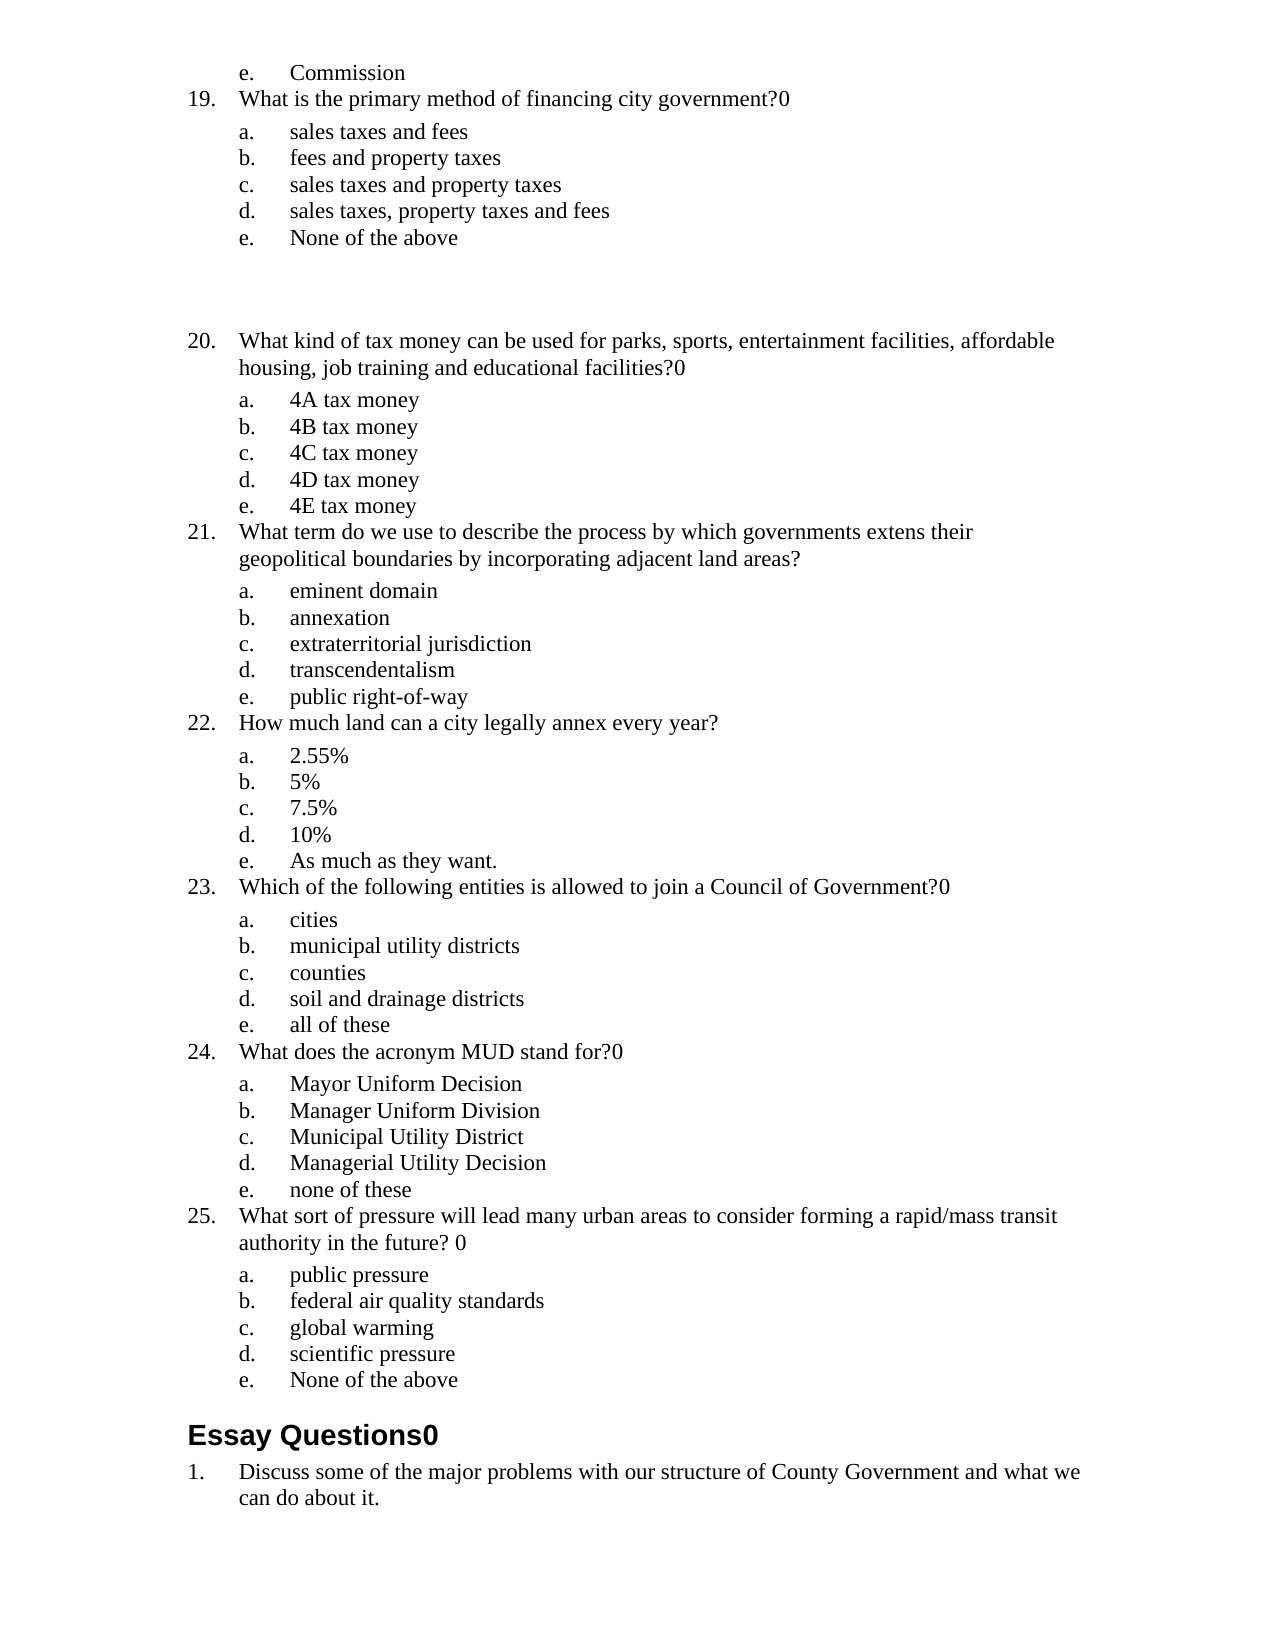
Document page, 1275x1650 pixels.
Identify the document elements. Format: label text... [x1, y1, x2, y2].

text b. federal air quality standards [238, 1287, 1087, 1314]
text c. 4C tax money [238, 439, 1087, 466]
text e. none of these [238, 1176, 1087, 1202]
text d. 10% [238, 821, 1087, 847]
text e. 4E tax money [238, 492, 1087, 518]
text e. None of the above [238, 1367, 1087, 1393]
text b. fees and property taxes [238, 144, 1087, 171]
list 21. What term do we use to describe the process by which governments extens their geopolitical boundaries by incorporating adjacent land areas? [187, 518, 1087, 571]
list 25. What sort of pressure will lead many urban areas to consider forming a rapid/mass transit authority in the future? [187, 1202, 1087, 1255]
text d. soil and drainage districts [238, 985, 1087, 1011]
text a. eminent domain [238, 577, 1087, 604]
text e. None of the above [238, 223, 1087, 250]
text a. sales taxes and fees [238, 118, 1087, 144]
list 20. What kind of tax money can be used for parks, sports, entertainment facilities, affordable housing, job training and educational facilities? [187, 328, 1087, 380]
text c. 7.5% [238, 794, 1087, 821]
text a. cities [238, 906, 1087, 932]
text a. Mayor Uniform Decision [238, 1070, 1087, 1097]
text b. 5% [238, 768, 1087, 794]
text d. Managerial Utility Decision [238, 1149, 1087, 1176]
text b. municipal utility districts [238, 932, 1087, 959]
text e. public right-of-way [238, 683, 1087, 709]
text c. extraterritorial jurisdiction [238, 630, 1087, 656]
text e. all of these [238, 1011, 1087, 1038]
text d. sales taxes, property taxes and fees [238, 197, 1087, 223]
text d. scientific pressure [238, 1340, 1087, 1367]
list 22. How much land can a city legally annex every year? [187, 709, 1087, 735]
list 23. Which of the following entities is allowed to join a Council of Government? [187, 873, 1087, 900]
text a. 2.55% [238, 742, 1087, 768]
list 24. What does the acronym MUD stand for? [187, 1038, 1087, 1064]
text d. transcendentalism [238, 656, 1087, 683]
text c. counties [238, 959, 1087, 985]
text e. As much as they want. [238, 847, 1087, 873]
text b. Manager Uniform Division [238, 1097, 1087, 1123]
text a. public pressure [238, 1261, 1087, 1287]
text c. sales taxes and property taxes [238, 171, 1087, 197]
text e. Commission [238, 59, 1087, 86]
text b. annexation [238, 604, 1087, 630]
text Essay Questions [187, 1418, 1087, 1451]
text a. 4A tax money [238, 387, 1087, 413]
text d. 4D tax money [238, 466, 1087, 492]
list 1. Discuss some of the major problems with our structure of and what we can do about it. [187, 1458, 1087, 1510]
list 19. What is the primary method of financing city government? [187, 86, 1087, 112]
text c. global warming [238, 1314, 1087, 1340]
text c. Municipal Utility District [238, 1123, 1087, 1149]
text b. 4B tax money [238, 413, 1087, 439]
